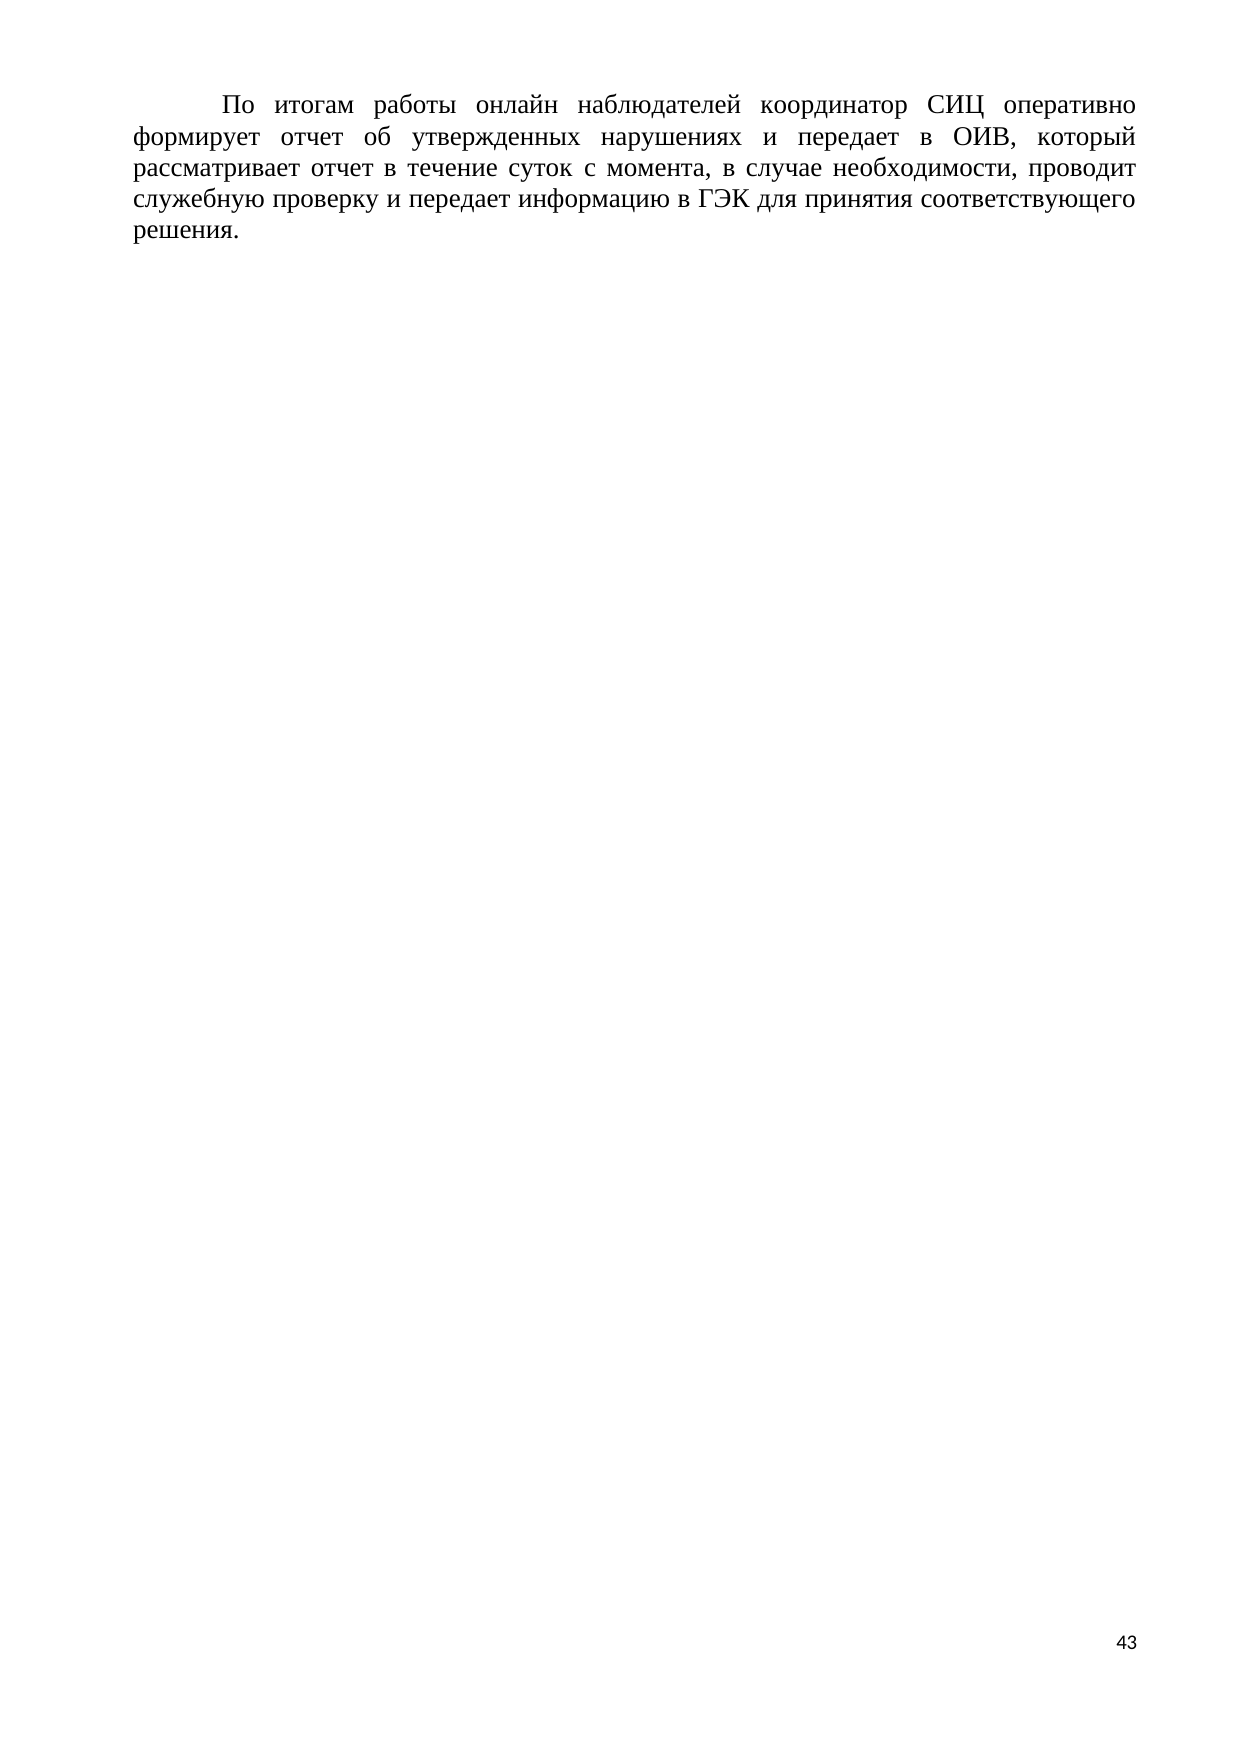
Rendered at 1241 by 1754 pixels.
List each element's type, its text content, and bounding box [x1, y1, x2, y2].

text По итогам работы онлайн наблюдателей координатор СИЦ оперативно формирует отчет об утвержденных нарушениях и передает в ОИВ, который рассматривает отчет в течение суток с момента, в случае необходимости, проводит служебную проверку и передает информацию в ГЭК для принятия соответствующего решения. [133, 89, 1137, 244]
